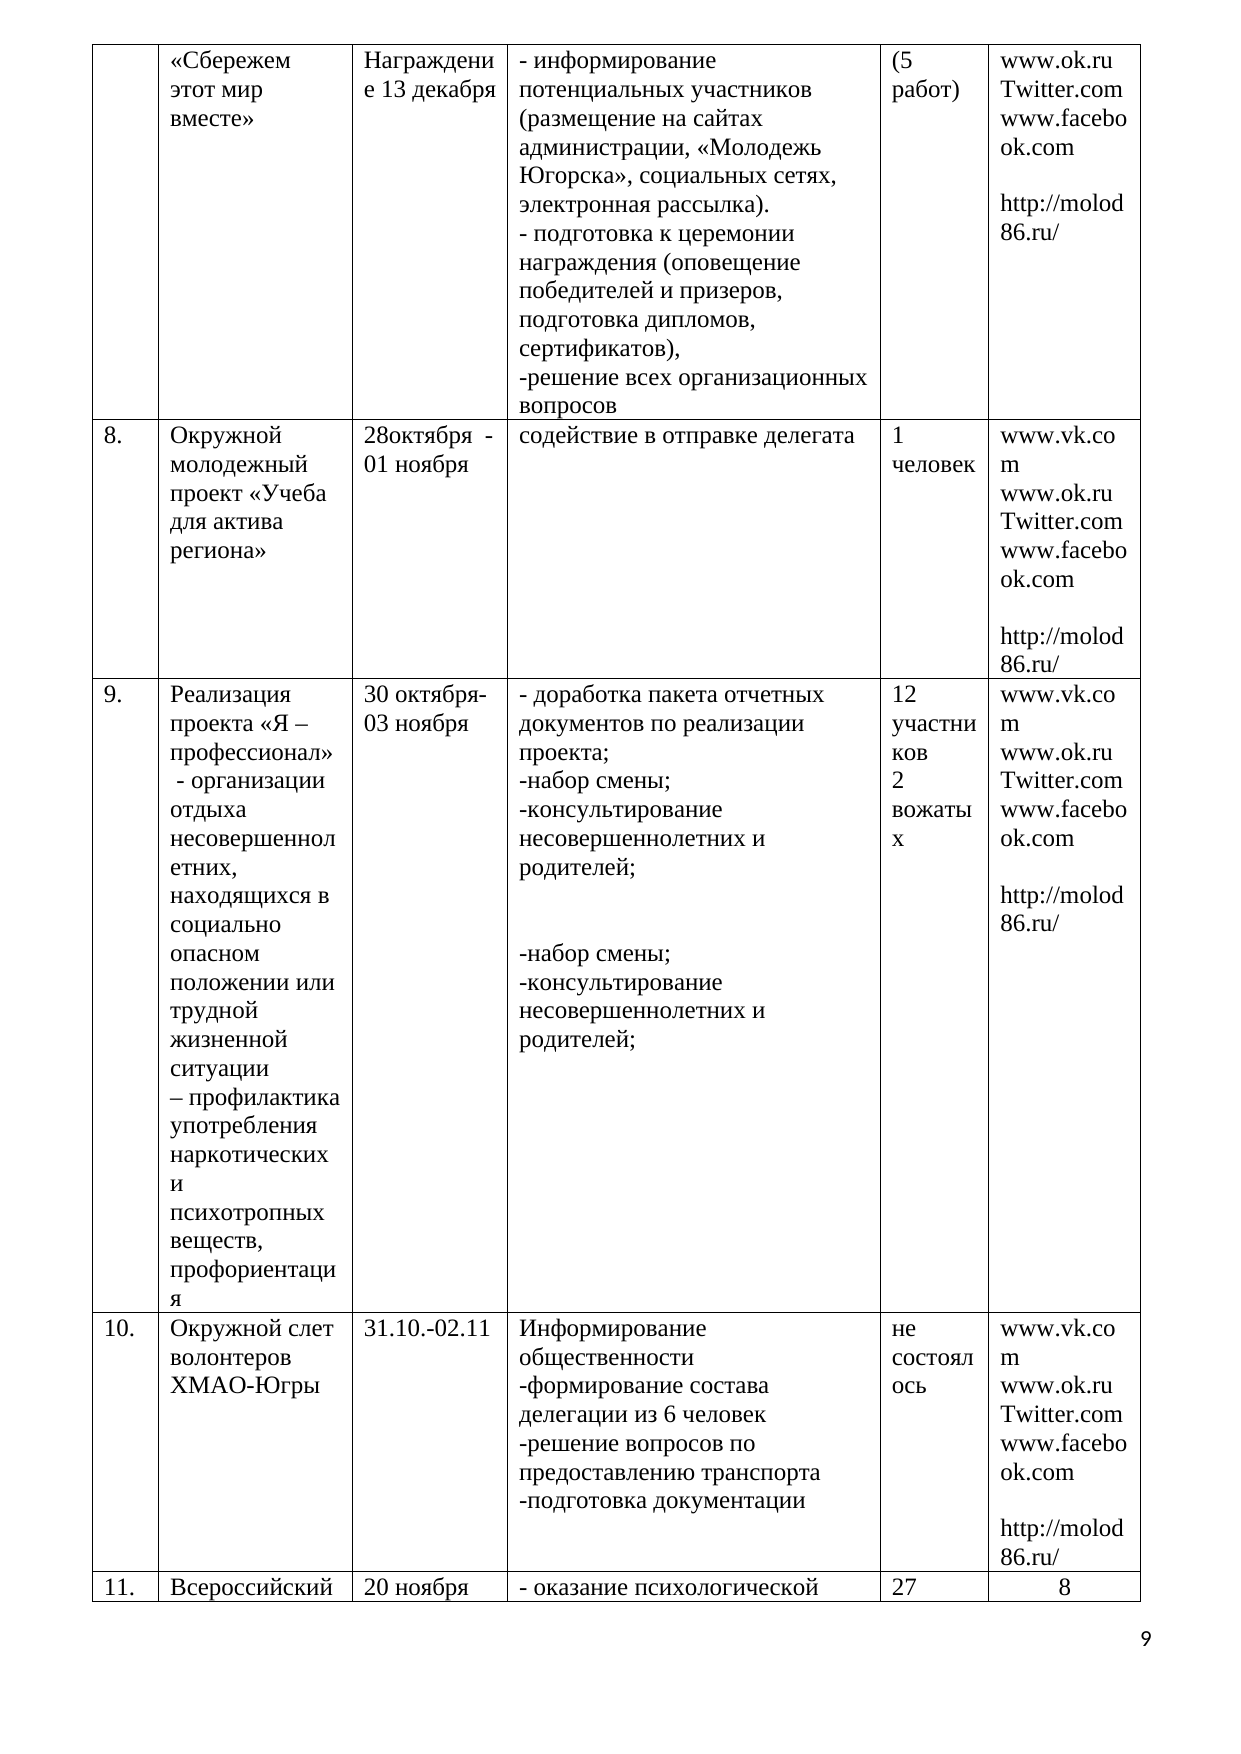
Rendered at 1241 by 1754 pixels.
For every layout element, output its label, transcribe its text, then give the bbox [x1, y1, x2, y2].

table_cell 28октября - 01 ноября [353, 420, 507, 678]
table_cell 8. [93, 420, 158, 678]
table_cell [353, 45, 507, 419]
table_cell 7. [93, 45, 158, 419]
table_cell 31.10.-02.11 [353, 1313, 507, 1571]
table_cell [881, 45, 988, 419]
table_cell не состоялось [881, 1313, 988, 1571]
table_cell 10. [93, 1313, 158, 1571]
table_cell Информирование общественности -формирование состава делегации из 6 человек -решение вопросов по предоставлению транспорта -подготовка документации [508, 1313, 880, 1571]
table_cell 9. [93, 679, 158, 1312]
table_cell 1 человек [881, 420, 988, 678]
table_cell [159, 1572, 352, 1601]
table_cell 20 ноября [353, 1572, 507, 1601]
table_cell www.vk.com www.ok.ru Twitter.com www.facebook.com http://molod86.ru/ [989, 679, 1140, 1312]
table_cell 27 человек [881, 1572, 988, 1601]
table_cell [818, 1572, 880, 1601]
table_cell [989, 45, 1140, 419]
table_cell 12 участников 2 вожатых [881, 679, 988, 1312]
table_cell Окружной молодежный проект «Учеба для актива региона» [159, 420, 352, 678]
table_cell Окружной слет волонтеров ХМАО-Югры [159, 1313, 352, 1571]
table_cell 11. [93, 1572, 158, 1601]
table_cell 30 октября-03 ноября [353, 679, 507, 1312]
table_cell www.vk.com www.ok.ru Twitter.com www.facebook.com http://molod86.ru/ [989, 1313, 1140, 1571]
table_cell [159, 45, 352, 419]
table_cell содействие в отправке делегата [508, 420, 880, 678]
table_cell Реализация проекта «Я – профессионал» - организации отдыха несовершеннолетних, находящихся в социально опасном положении или трудной жизненной ситуации – профилактика употребления наркотических и психотропных веществ, профориентация [159, 679, 352, 1312]
table_cell www.vk.com www.ok.ru Twitter.com www.facebook.com http://molod86.ru/ [989, 420, 1140, 678]
table_cell - доработка пакета отчетных документов по реализации проекта; -набор смены; -консультирование несовершеннолетних и родителей; -набор смены; -консультирование несовершеннолетних и родителей; [508, 679, 880, 1312]
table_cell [989, 1572, 1140, 1601]
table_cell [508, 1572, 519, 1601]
